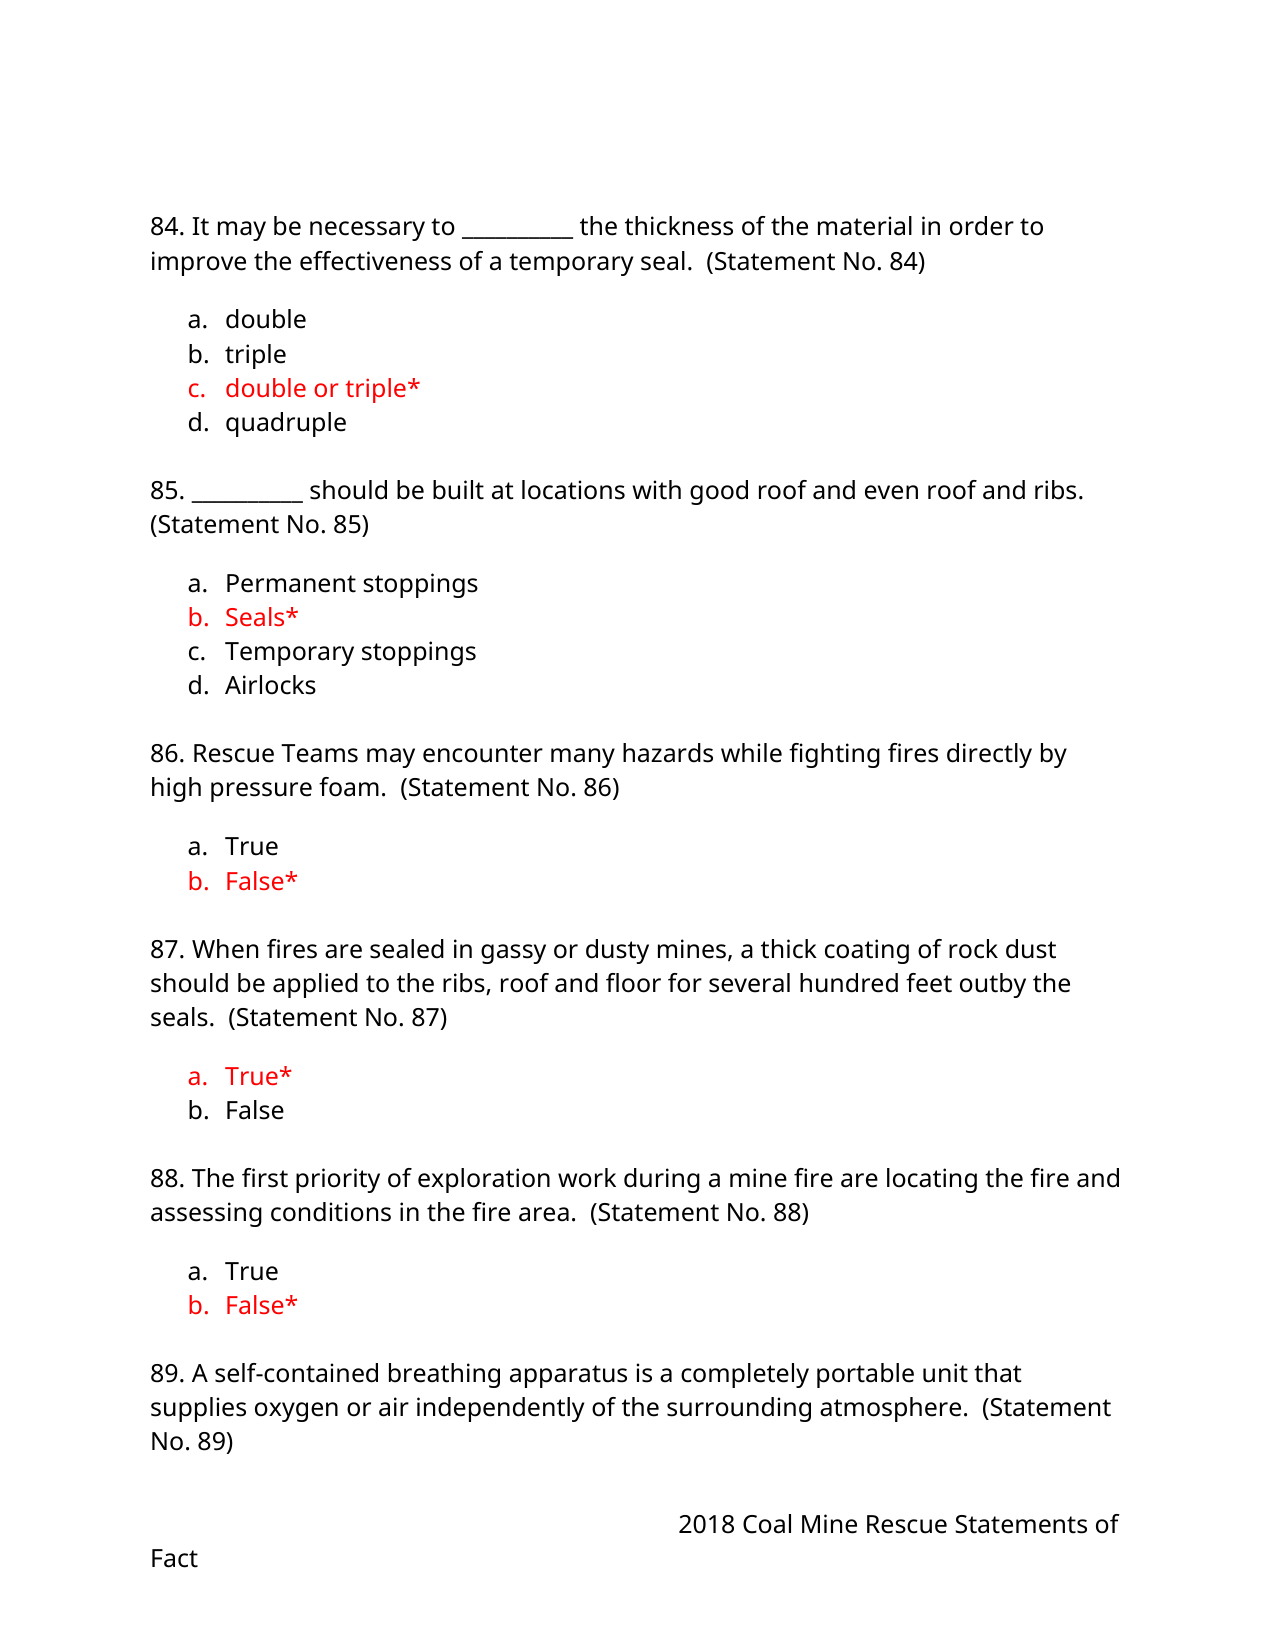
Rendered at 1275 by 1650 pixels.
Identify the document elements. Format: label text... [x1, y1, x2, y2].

list triple [187, 336, 1125, 370]
text 88. The first priority of exploration work during a mine fire are locating the fire and assessing conditions in the fire area. (Statement No. 88) [150, 1161, 1125, 1229]
list False* [187, 1288, 1125, 1322]
list double or triple* [187, 370, 1125, 404]
list Temporary stoppings [187, 634, 1125, 668]
list False [187, 1092, 1125, 1127]
text 86. Rescue Teams may encounter many hazards while fighting fires directly by high pressure foam. (Statement No. 86) [150, 736, 1125, 804]
list True [187, 829, 1125, 863]
list Seals* [187, 600, 1125, 634]
text 89. A self-contained breathing apparatus is a completely portable unit that supplies oxygen or air independently of the surrounding atmosphere. (Statement No. 89) [150, 1356, 1125, 1458]
list False* [187, 863, 1125, 897]
list Permanent stoppings [187, 566, 1125, 600]
text 85. __________ should be built at locations with good roof and even roof and ribs. (Statement No. 85) [150, 472, 1125, 541]
list True [187, 1254, 1125, 1288]
list double [187, 302, 1125, 336]
text 84. It may be necessary to __________ the thickness of the material in order to improve the effectiveness of a temporary seal. (Statement No. 84) [150, 209, 1125, 277]
list quadruple [187, 404, 1125, 438]
text 87. When fires are sealed in gassy or dusty mines, a thick coating of rock dust should be applied to the ribs, roof and floor for several hundred feet outby the seals. (Statement No. 87) [150, 931, 1125, 1033]
list Airlocks [187, 668, 1125, 702]
list True* [187, 1058, 1125, 1092]
